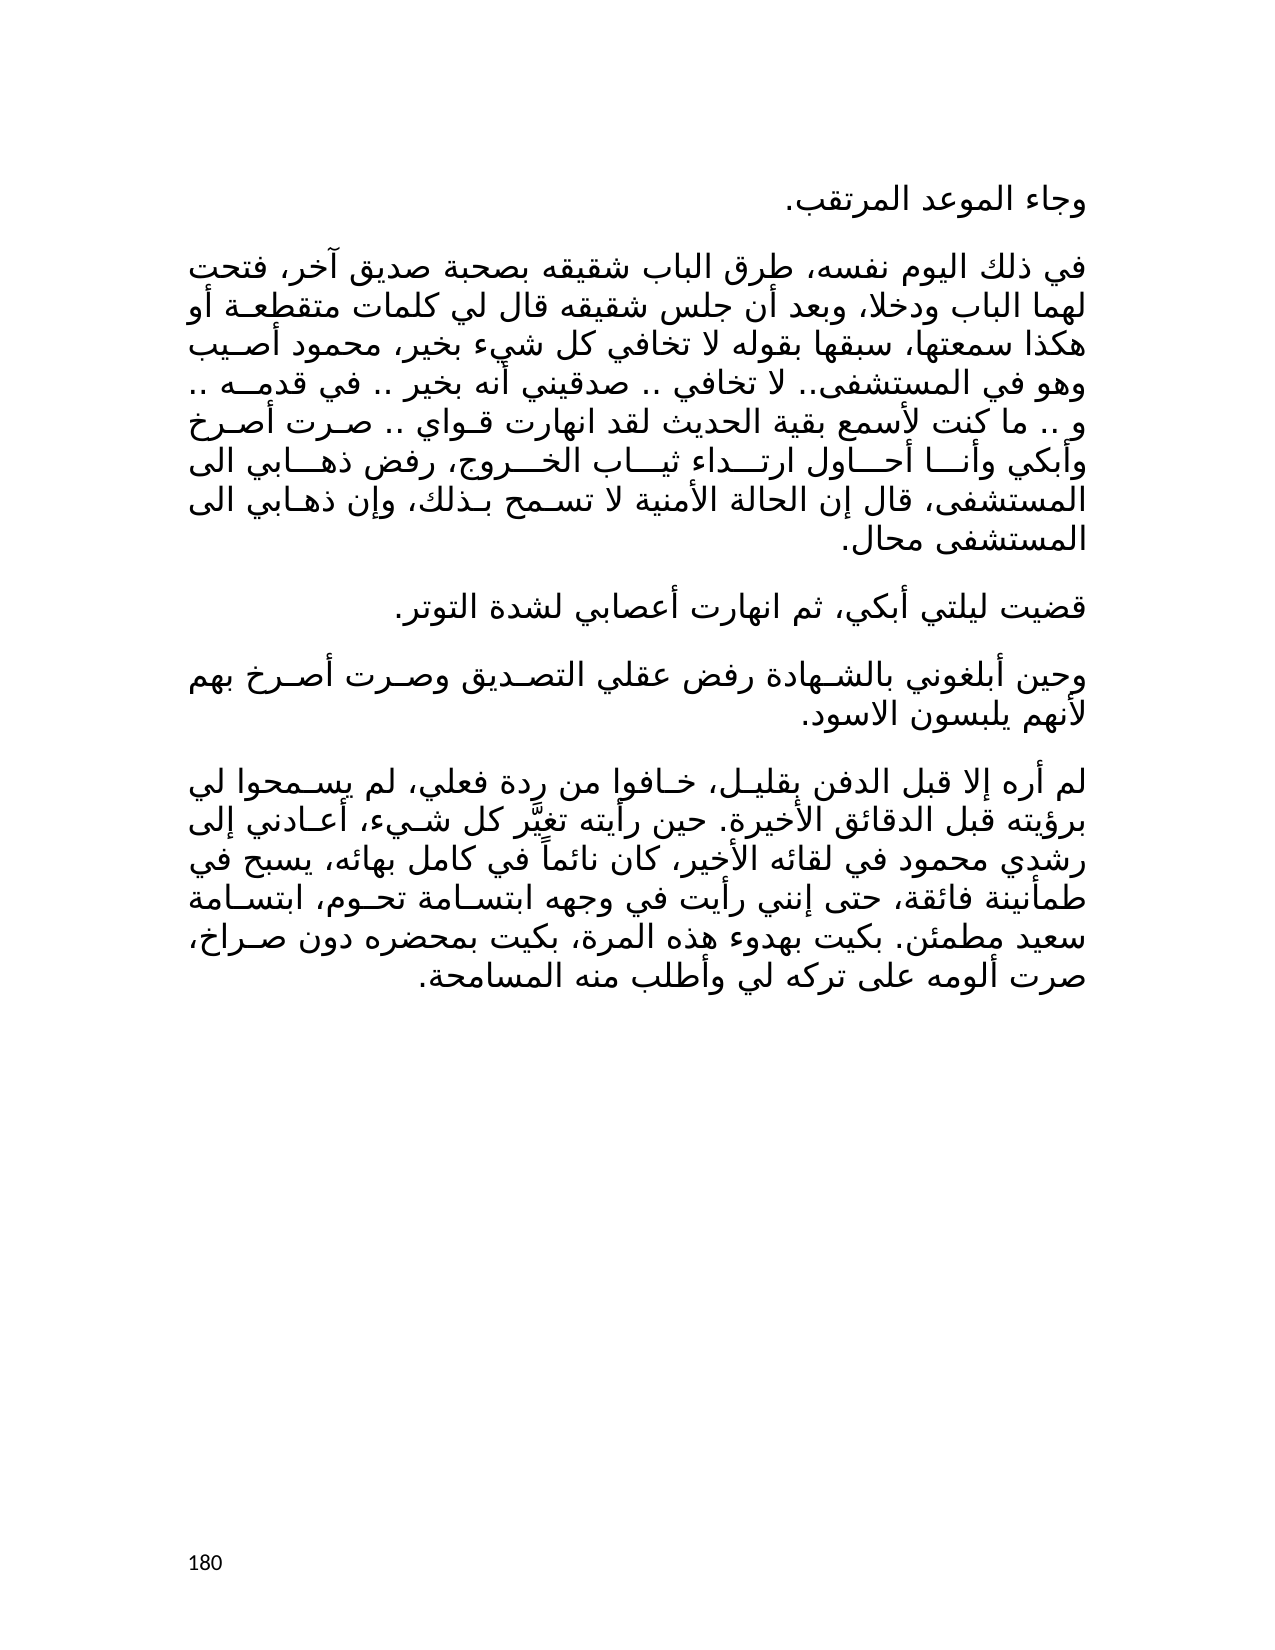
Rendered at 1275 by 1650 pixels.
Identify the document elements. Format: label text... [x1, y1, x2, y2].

text في ذلك اليوم نفسه، طرق الباب شقيقه بصحبة صديق آخر، فتحت لهما الباب ودخلا، وبعد أن جلس شقيقه قال لي كلمات متقطعة أو هكذا سمعتها، سبقها بقوله لا تخافي كل شيء بخير، محمود أصيب وهو في المستشفى.. لا تخافي .. صدقيني أنه بخير .. في قدمه .. و .. ما كنت لأسمع بقية الحديث لقد انهارت قواي .. صرت أصرخ وأبكي وأنا أحاول ارتداء ثياب الخروج، رفض ذهابي الى المستشفى، قال إن الحالة الأمنية لا تسمح بذلك، وإن ذهابي الى المستشفى محال. [187, 247, 1087, 558]
text لم أره إلا قبل الدفن بقليل، خافوا من ردة فعلي، لم يسمحوا لي برؤيته قبل الدقائق الأخيرة. حين رأيته تغيَّر كل شيء، أعادني إلى رشدي محمود في لقائه الأخير، كان نائماً في كامل بهائه، يسبح في طمأنينة فائقة، حتى إنني رأيت في وجهه ابتسامة تحوم، ابتسامة سعيد مطمئن. بكيت بهدوء هذه المرة، بكيت بمحضره دون صراخ، صرت ألومه على تركه لي وأطلب منه المسامحة. [187, 762, 1087, 995]
text قضيت ليلتي أبكي، ثم انهارت أعصابي لشدة التوتر. [187, 587, 1087, 626]
text وجاء الموعد المرتقب. [187, 179, 1087, 218]
text وحين أبلغوني بالشهادة رفض عقلي التصديق وصرت أصرخ بهم لأنهم يلبسون الاسود. [187, 655, 1087, 733]
